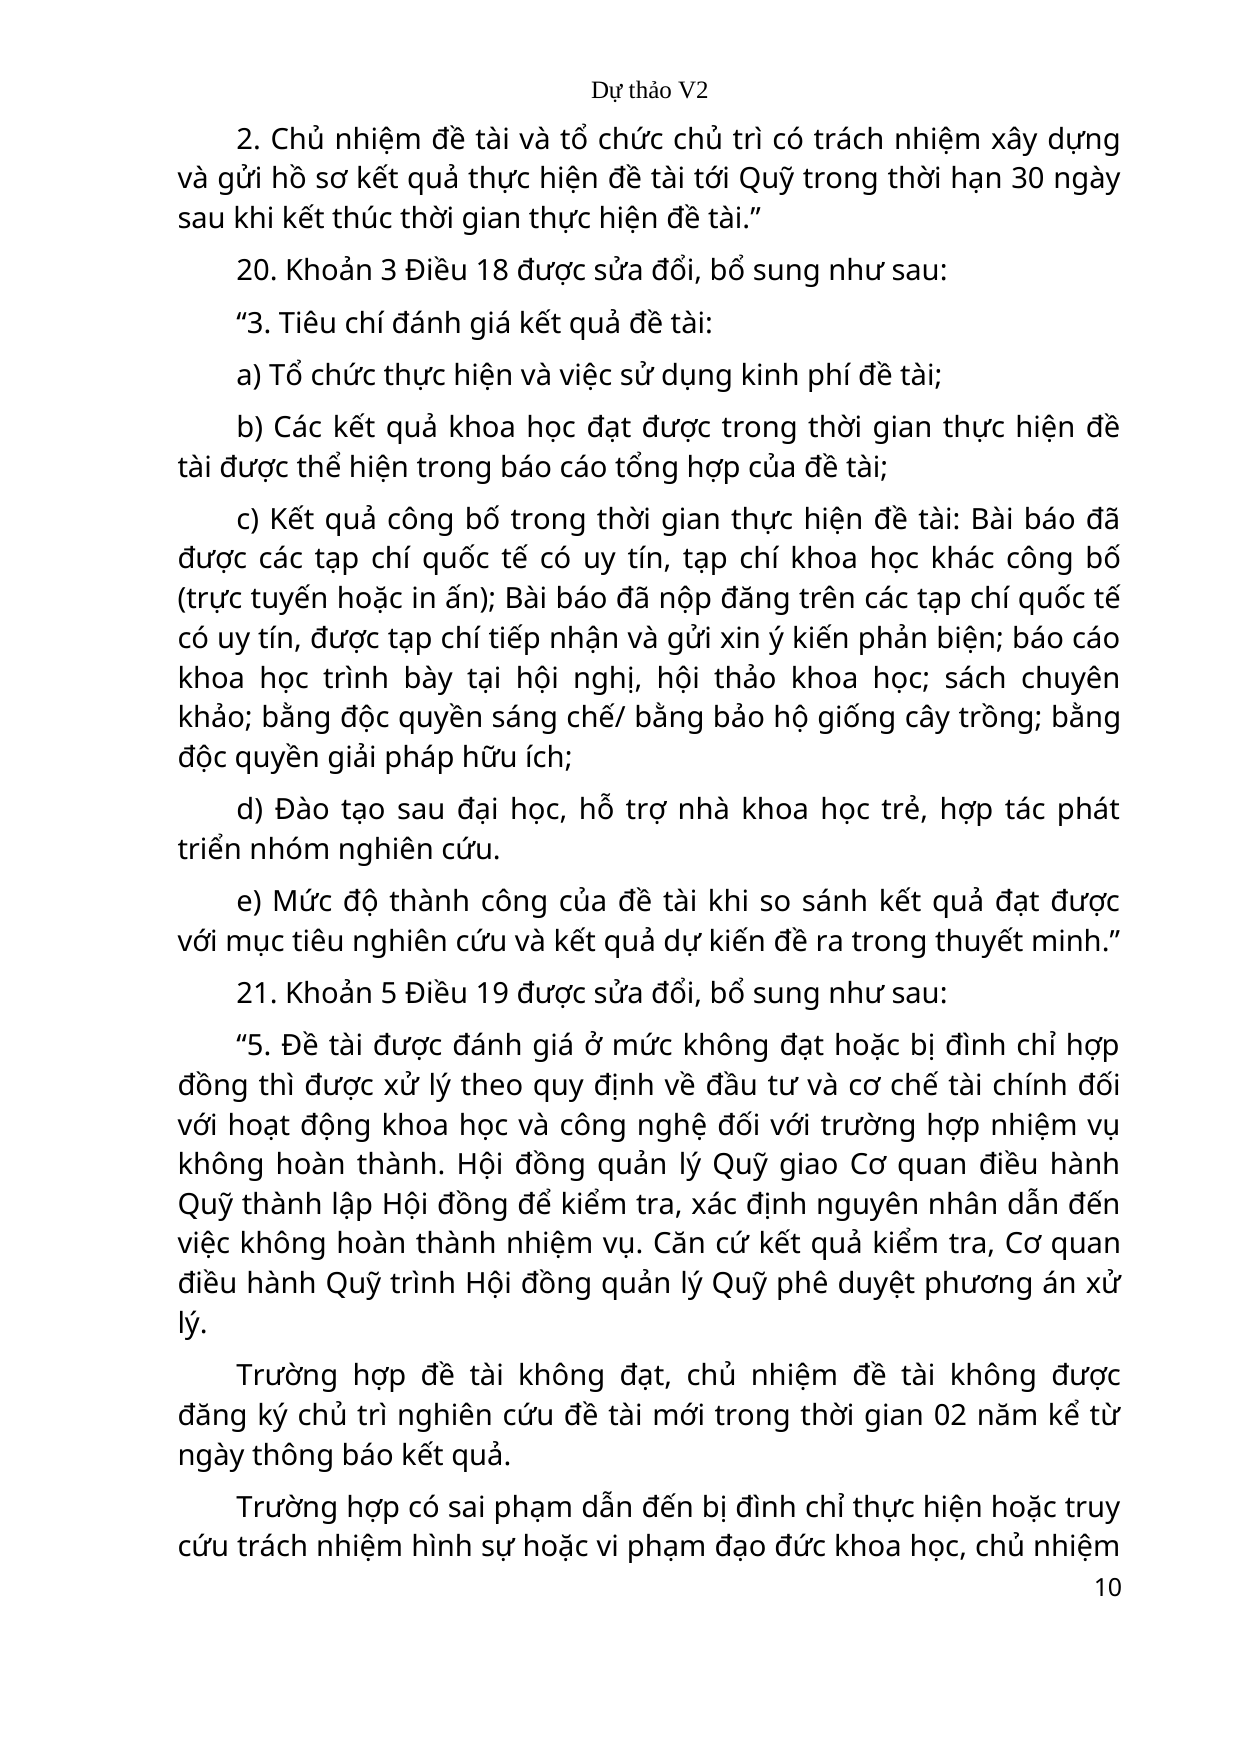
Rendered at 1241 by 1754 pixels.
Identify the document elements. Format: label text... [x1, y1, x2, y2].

text 2. Chủ nhiệm đề tài và tổ chức chủ trì có trách nhiệm xây dựng và gửi hồ sơ kết quả thực hiện đề tài tới Quỹ trong thời hạn 30 ngày sau khi kết thúc thời gian thực hiện đề tài.” [177, 118, 1122, 237]
text “3. Tiêu chí đánh giá kết quả đề tài: [177, 302, 1122, 342]
text b) Các kết quả khoa học đạt được trong thời gian thực hiện đề tài được thể hiện trong báo cáo tổng hợp của đề tài; [177, 406, 1122, 486]
text a) Tổ chức thực hiện và việc sử dụng kinh phí đề tài; [177, 354, 1122, 394]
text d) Đào tạo sau đại học, hỗ trợ nhà khoa học trẻ, hợp tác phát triển nhóm nghiên cứu. [177, 788, 1122, 868]
text 20. Khoản 3 Điều 18 được sửa đổi, bổ sung như sau: [177, 250, 1122, 289]
text Trường hợp đề tài không đạt, chủ nhiệm đề tài không được đăng ký chủ trì nghiên cứu đề tài mới trong thời gian 02 năm kể từ ngày thông báo kết quả. [177, 1354, 1122, 1473]
text 21. Khoản 5 Điều 19 được sửa đổi, bổ sung như sau: [177, 972, 1122, 1012]
text “5. Đề tài được đánh giá ở mức không đạt hoặc bị đình chỉ hợp đồng thì được xử lý theo quy định về đầu tư và cơ chế tài chính đối với hoạt động khoa học và công nghệ đối với trường hợp nhiệm vụ không hoàn thành. Hội đồng quản lý Quỹ giao Cơ quan điều hành Quỹ thành lập Hội đồng để kiểm tra, xác định nguyên nhân dẫn đến việc không hoàn thành nhiệm vụ. Căn cứ kết quả kiểm tra, Cơ quan điều hành Quỹ trình Hội đồng quản lý Quỹ phê duyệt phương án xử lý. [177, 1024, 1122, 1342]
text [177, 1486, 1122, 1565]
text e) Mức độ thành công của đề tài khi so sánh kết quả đạt được với mục tiêu nghiên cứu và kết quả dự kiến đề ra trong thuyết minh.” [177, 880, 1122, 960]
text c) Kết quả công bố trong thời gian thực hiện đề tài: Bài báo đã được các tạp chí quốc tế có uy tín, tạp chí khoa học khác công bố (trực tuyến hoặc in ấn); Bài báo đã nộp đăng trên các tạp chí quốc tế có uy tín, được tạp chí tiếp nhận và gửi xin ý kiến phản biện; báo cáo khoa học trình bày tại hội nghị, hội thảo khoa học; sách chuyên khảo; bằng độc quyền sáng chế/ bằng bảo hộ giống cây trồng; bằng độc quyền giải pháp hữu ích; [177, 498, 1122, 776]
